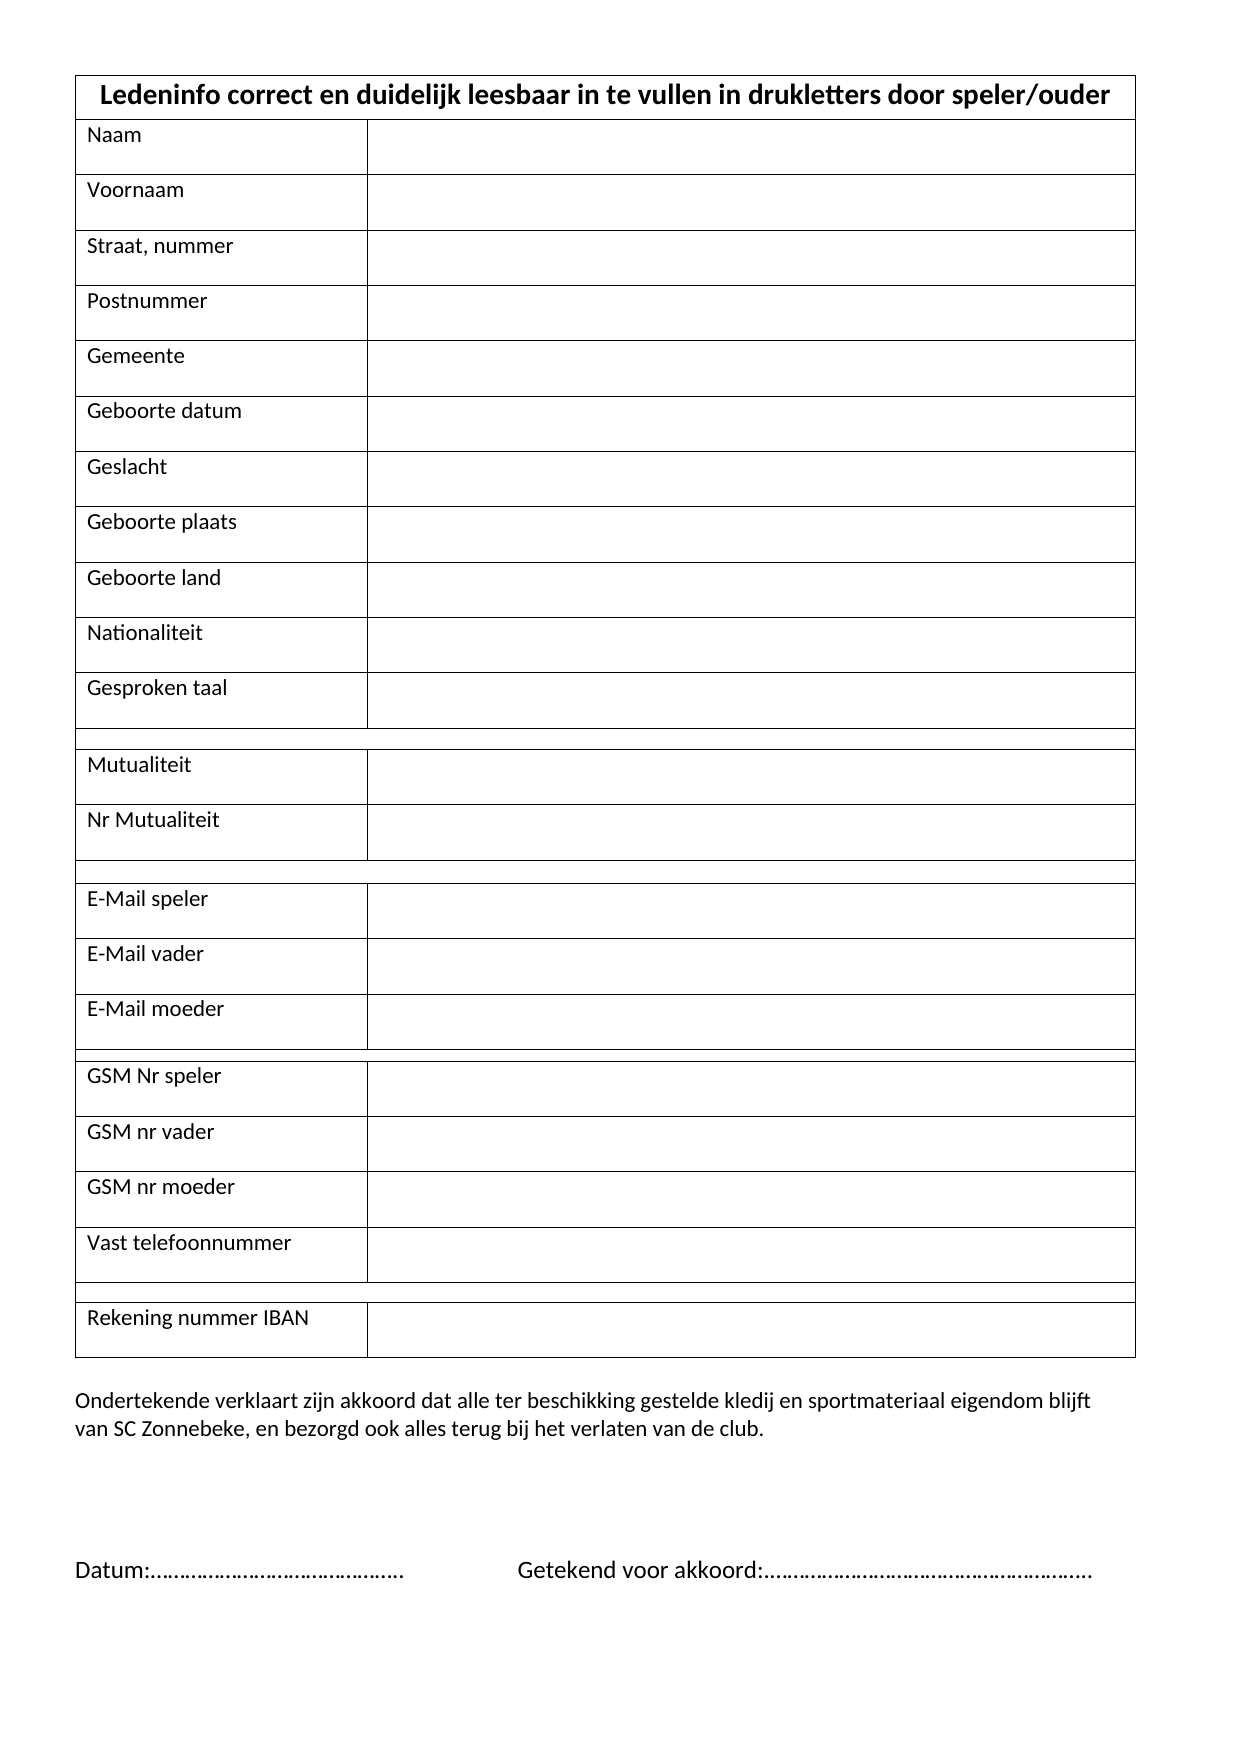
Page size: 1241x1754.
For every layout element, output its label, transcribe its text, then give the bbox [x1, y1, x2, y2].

table_cell Naam [76, 120, 367, 174]
table_cell [368, 1172, 1135, 1227]
table_header Ledeninfo correct en duidelijk leesbaar in te vullen in drukletters door speler/ouder [76, 76, 1135, 119]
table_cell [368, 563, 1135, 617]
table_cell [76, 1283, 1135, 1302]
table_cell [76, 1050, 1135, 1061]
table_cell [368, 120, 1135, 174]
table_cell Geboorte datum [76, 397, 367, 451]
table_cell Gemeente [76, 341, 367, 396]
table_cell [368, 507, 1135, 562]
table_cell [368, 397, 1135, 451]
table_cell [368, 750, 1135, 804]
table_cell GSM nr moeder [76, 1172, 367, 1227]
table_cell [368, 231, 1135, 285]
table_cell [368, 673, 1135, 727]
table_cell Vast telefoonnummer [76, 1228, 367, 1282]
table_cell [76, 861, 1135, 883]
table_cell Mutualiteit [76, 750, 367, 804]
table_cell Nationaliteit [76, 618, 367, 672]
table_cell [76, 729, 1135, 749]
table_cell [368, 286, 1135, 340]
table_cell [368, 1117, 1135, 1171]
table_cell [368, 1228, 1135, 1282]
table_cell Nr Mutualiteit [76, 805, 367, 859]
table_cell [368, 341, 1135, 396]
table_cell Gesproken taal [76, 673, 367, 727]
table_cell [368, 618, 1135, 672]
table_cell Geslacht [76, 452, 367, 506]
table_cell [368, 939, 1135, 993]
table_cell [368, 1062, 1135, 1116]
table_cell [368, 1303, 1135, 1357]
text Ondertekende verklaart zijn akkoord dat alle ter beschikking gestelde kledij en sportmateriaal eigendom blijft van SC Zonnebeke, en bezorgd ook alles terug bij het verlaten van de club. [75, 1386, 1165, 1442]
table_cell Voornaam [76, 175, 367, 230]
table_cell [368, 805, 1135, 859]
table_cell E-Mail speler [76, 884, 367, 938]
table_cell Geboorte land [76, 563, 367, 617]
table_cell GSM Nr speler [76, 1062, 367, 1116]
table_cell Rekening nummer IBAN [76, 1303, 367, 1357]
table_cell Geboorte plaats [76, 507, 367, 562]
table_cell [368, 452, 1135, 506]
table_cell E-Mail moeder [76, 995, 367, 1049]
table_cell [368, 884, 1135, 938]
table_cell Postnummer [76, 286, 367, 340]
table_cell [368, 995, 1135, 1049]
table_cell E-Mail vader [76, 939, 367, 993]
text Datum:…………………………………….. Getekend voor akkoord:.……………………………………………….. [75, 1554, 1165, 1585]
table_cell Straat, nummer [76, 231, 367, 285]
table_cell GSM nr vader [76, 1117, 367, 1171]
table_cell [368, 175, 1135, 230]
